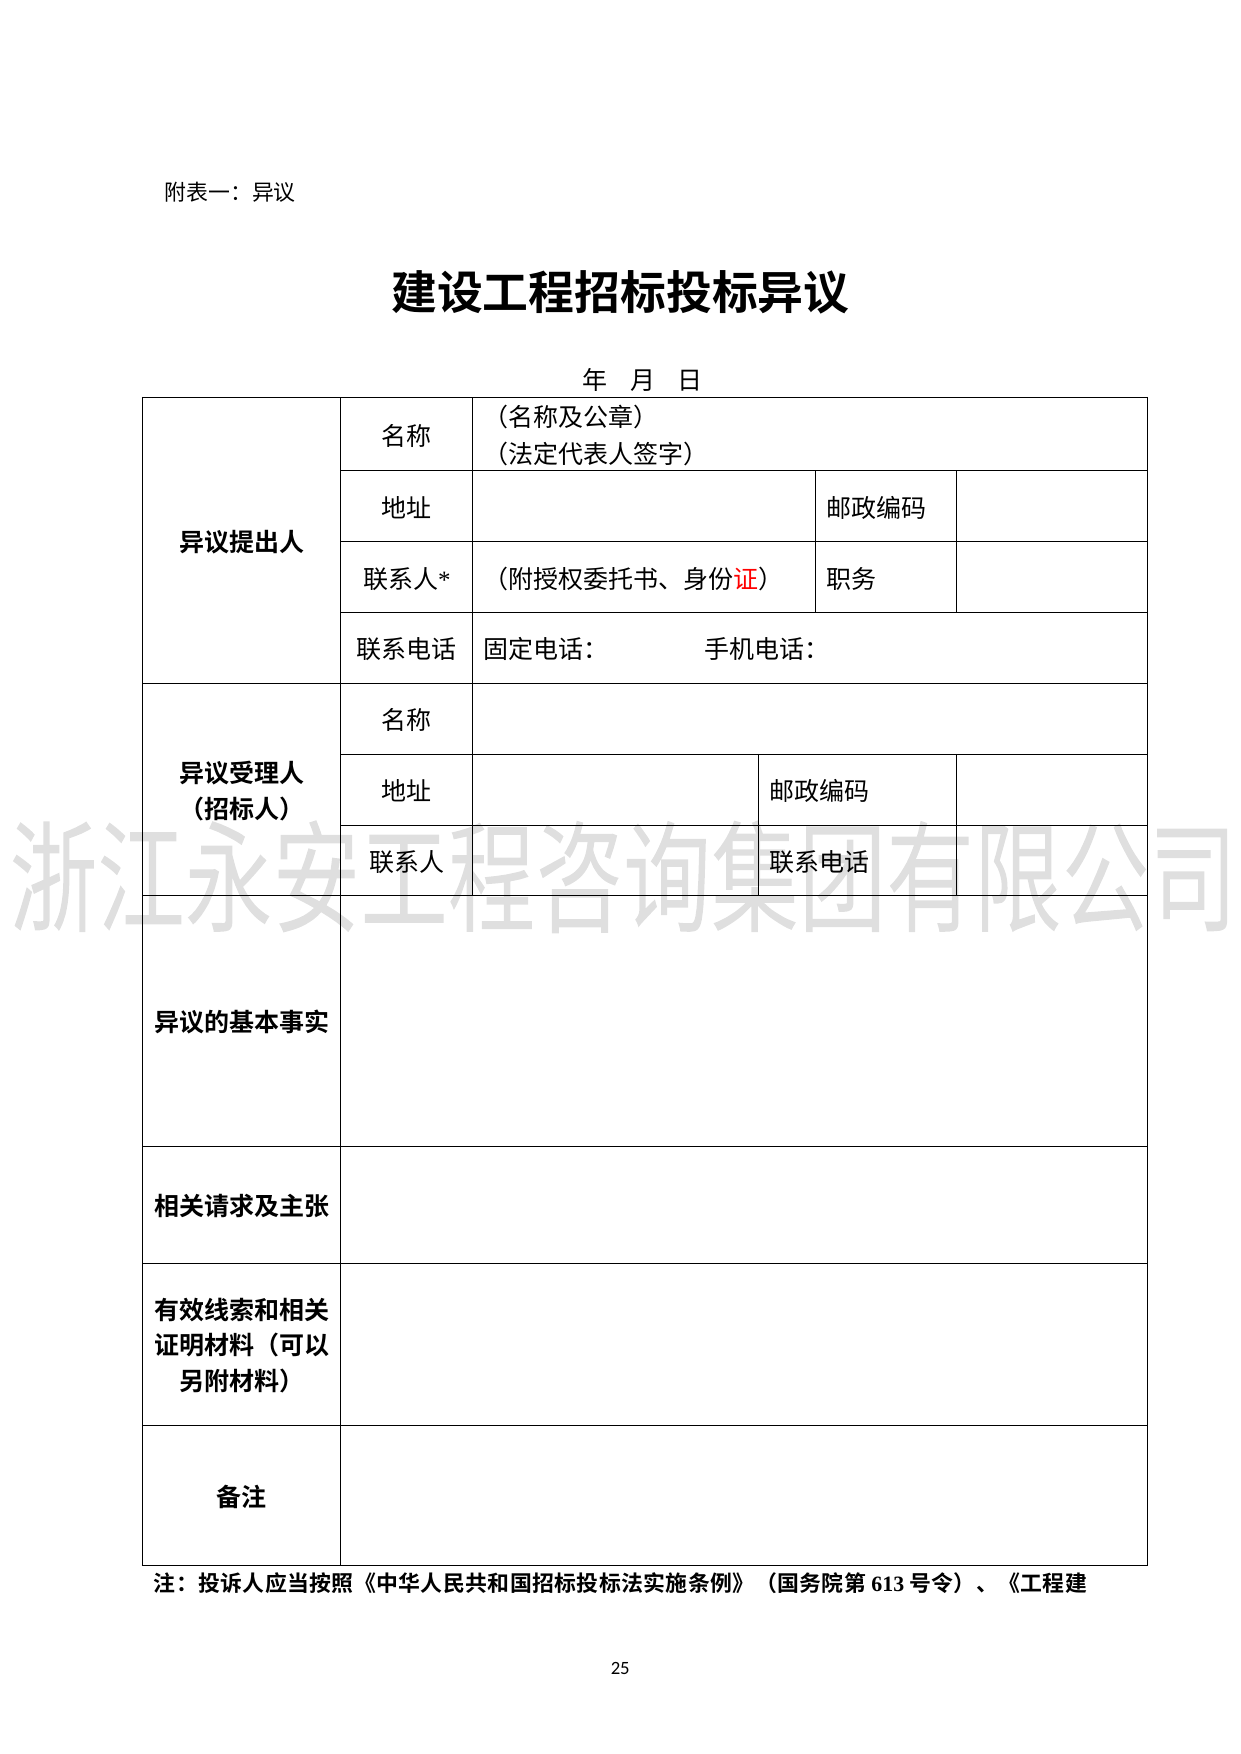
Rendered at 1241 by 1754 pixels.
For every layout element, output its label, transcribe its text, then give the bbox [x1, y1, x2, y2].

table_cell 联系人* [341, 542, 472, 612]
table_cell [341, 1147, 1147, 1262]
table_cell [473, 684, 1147, 754]
table_cell 地址 [341, 471, 472, 541]
table_cell 职务 [816, 542, 956, 612]
table_cell 固定电话： 手机电话： [473, 613, 1147, 683]
text 建设工程招标投标异议 [153, 256, 1087, 322]
table_header 名称 [341, 398, 472, 470]
table_cell [473, 755, 758, 824]
table_cell （附授权委托书、身份证） [473, 542, 815, 612]
table_cell 备注 [143, 1426, 340, 1564]
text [153, 1566, 1087, 1597]
table_cell [341, 1264, 1147, 1424]
table_cell [341, 896, 1147, 1146]
table_cell [957, 542, 1147, 612]
table_cell [341, 1426, 1147, 1564]
table_cell 联系电话 [341, 613, 472, 683]
table_cell 异议的基本事实 [143, 896, 340, 1146]
table_cell 名称 [341, 684, 472, 754]
table_cell [957, 471, 1147, 541]
table_cell [473, 826, 758, 895]
table_cell 联系人 [341, 826, 472, 895]
table_cell 有效线索和相关证明材料（可以另附材料） [143, 1264, 340, 1424]
table_cell 异议受理人 （招标人） [143, 684, 340, 895]
table_cell [957, 755, 1147, 824]
table_cell [957, 826, 1147, 895]
table_header （名称及公章） （法定代表人签字） [473, 398, 1147, 470]
text 年 月 日 [153, 361, 1087, 397]
table_cell 地址 [341, 755, 472, 824]
table_cell 邮政编码 [759, 755, 956, 824]
table_cell 相关请求及主张 [143, 1147, 340, 1262]
table_header 异议提出人 [143, 398, 340, 683]
table_cell 邮政编码 [816, 471, 956, 541]
subtitle 附表一：异议 [153, 175, 1087, 206]
table_cell 联系电话 [759, 826, 956, 895]
table_cell [473, 471, 815, 541]
